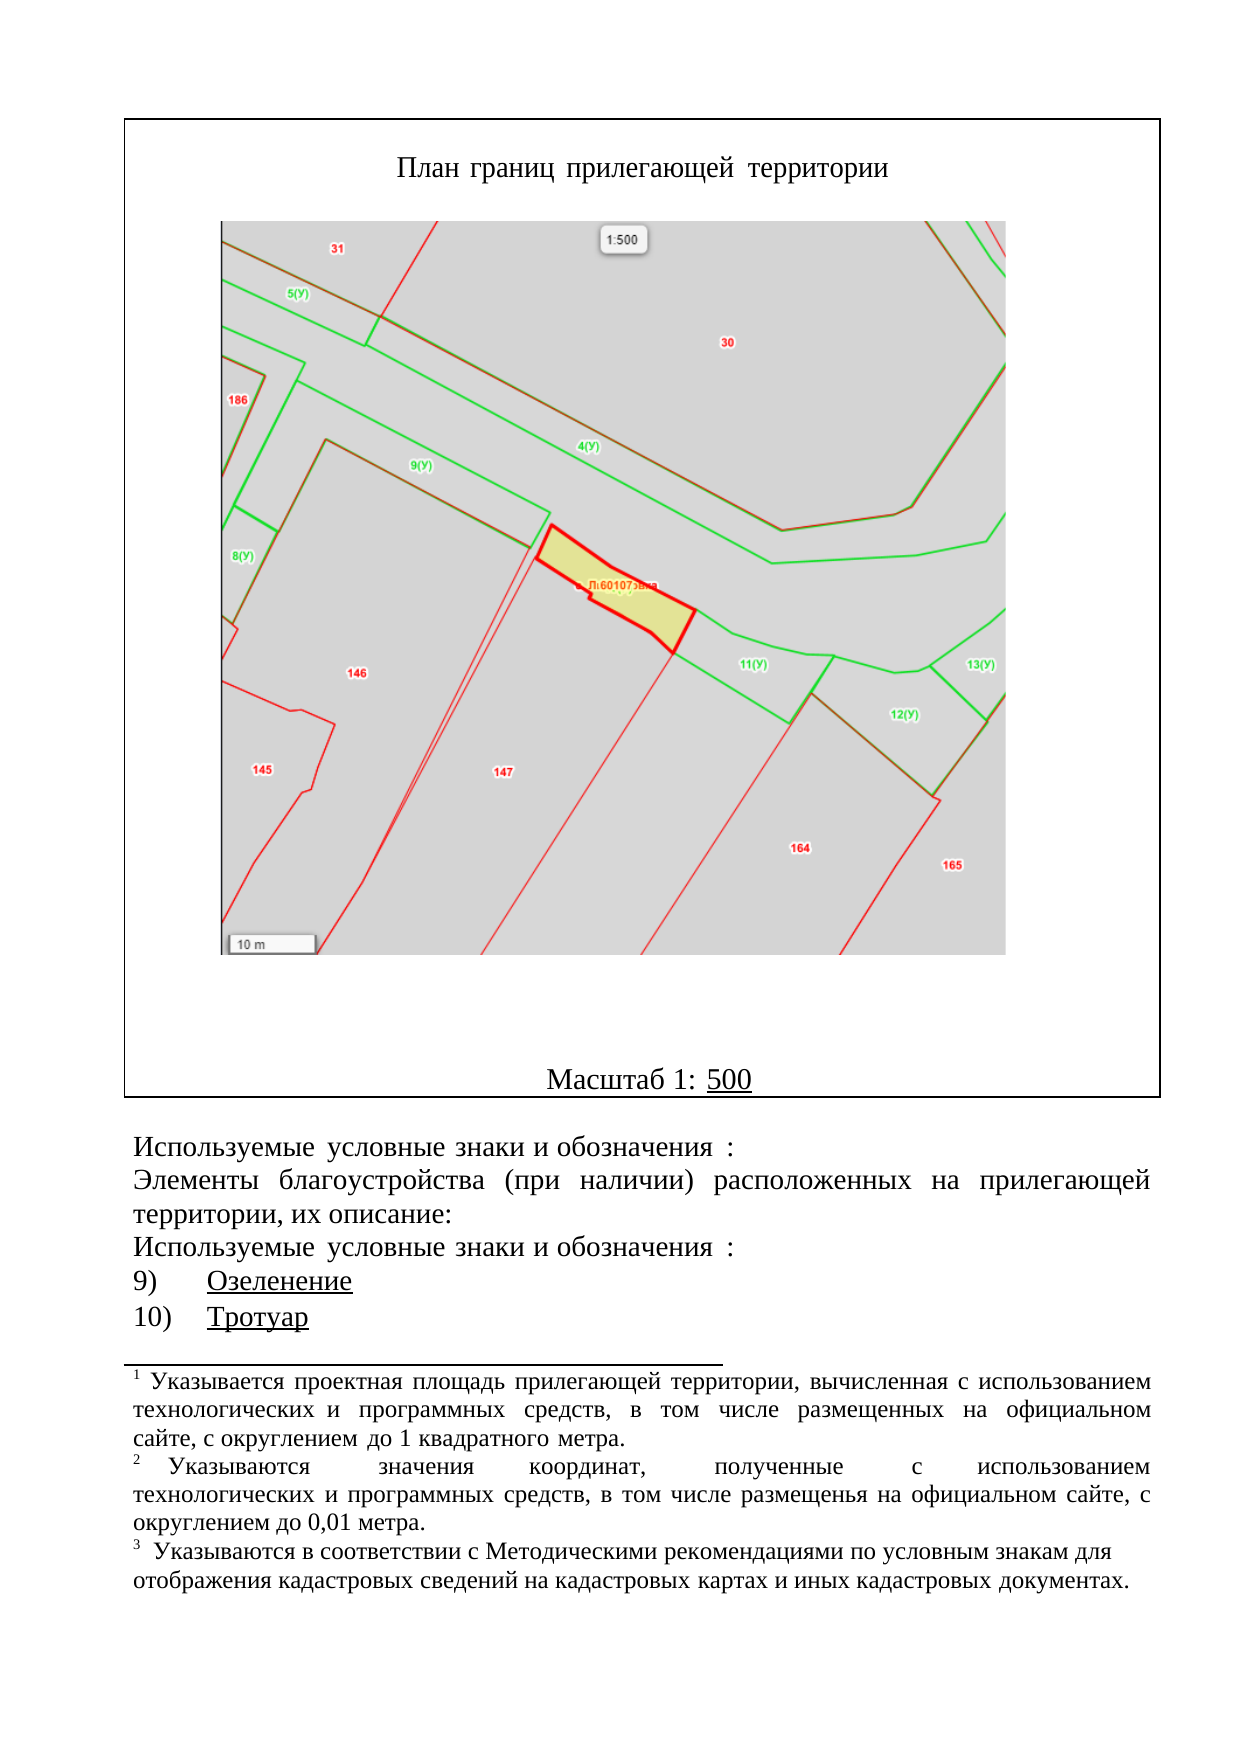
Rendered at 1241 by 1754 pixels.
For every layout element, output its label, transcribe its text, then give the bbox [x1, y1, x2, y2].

text Элементы благоустройства (при наличии) расположенных на прилегающей территории, их описание: [133, 1162, 1152, 1229]
text 1 Указывается проектная площадь прилегающей территории, вычисленная с использованием технологических и программных средств, в том числе размещенных на официальном сайте, с округлением до 1 квадратного метра. [133, 1361, 1152, 1451]
list Тротуар [133, 1299, 1152, 1332]
text Используемые условные знаки и обозначения : [133, 1129, 1152, 1162]
text 2 Указываются значения координат, полученные с использованием технологических и программных средств, в том числе размещенья на официальном сайте, с округлением до 0,01 метра. [133, 1452, 1152, 1536]
picture [220, 221, 1006, 955]
text 3 Указываются в соответствии с Методическими рекомендациями по условным знакам для отображения кадастровых сведений на кадастровых картах и иных кадастровых документах. [133, 1536, 1152, 1594]
list Озеленение [133, 1263, 1152, 1296]
text Используемые условные знаки и обозначения : [133, 1229, 1152, 1263]
table_cell План границ прилегающей территории Масштаб 1: 500 [125, 120, 1159, 1096]
